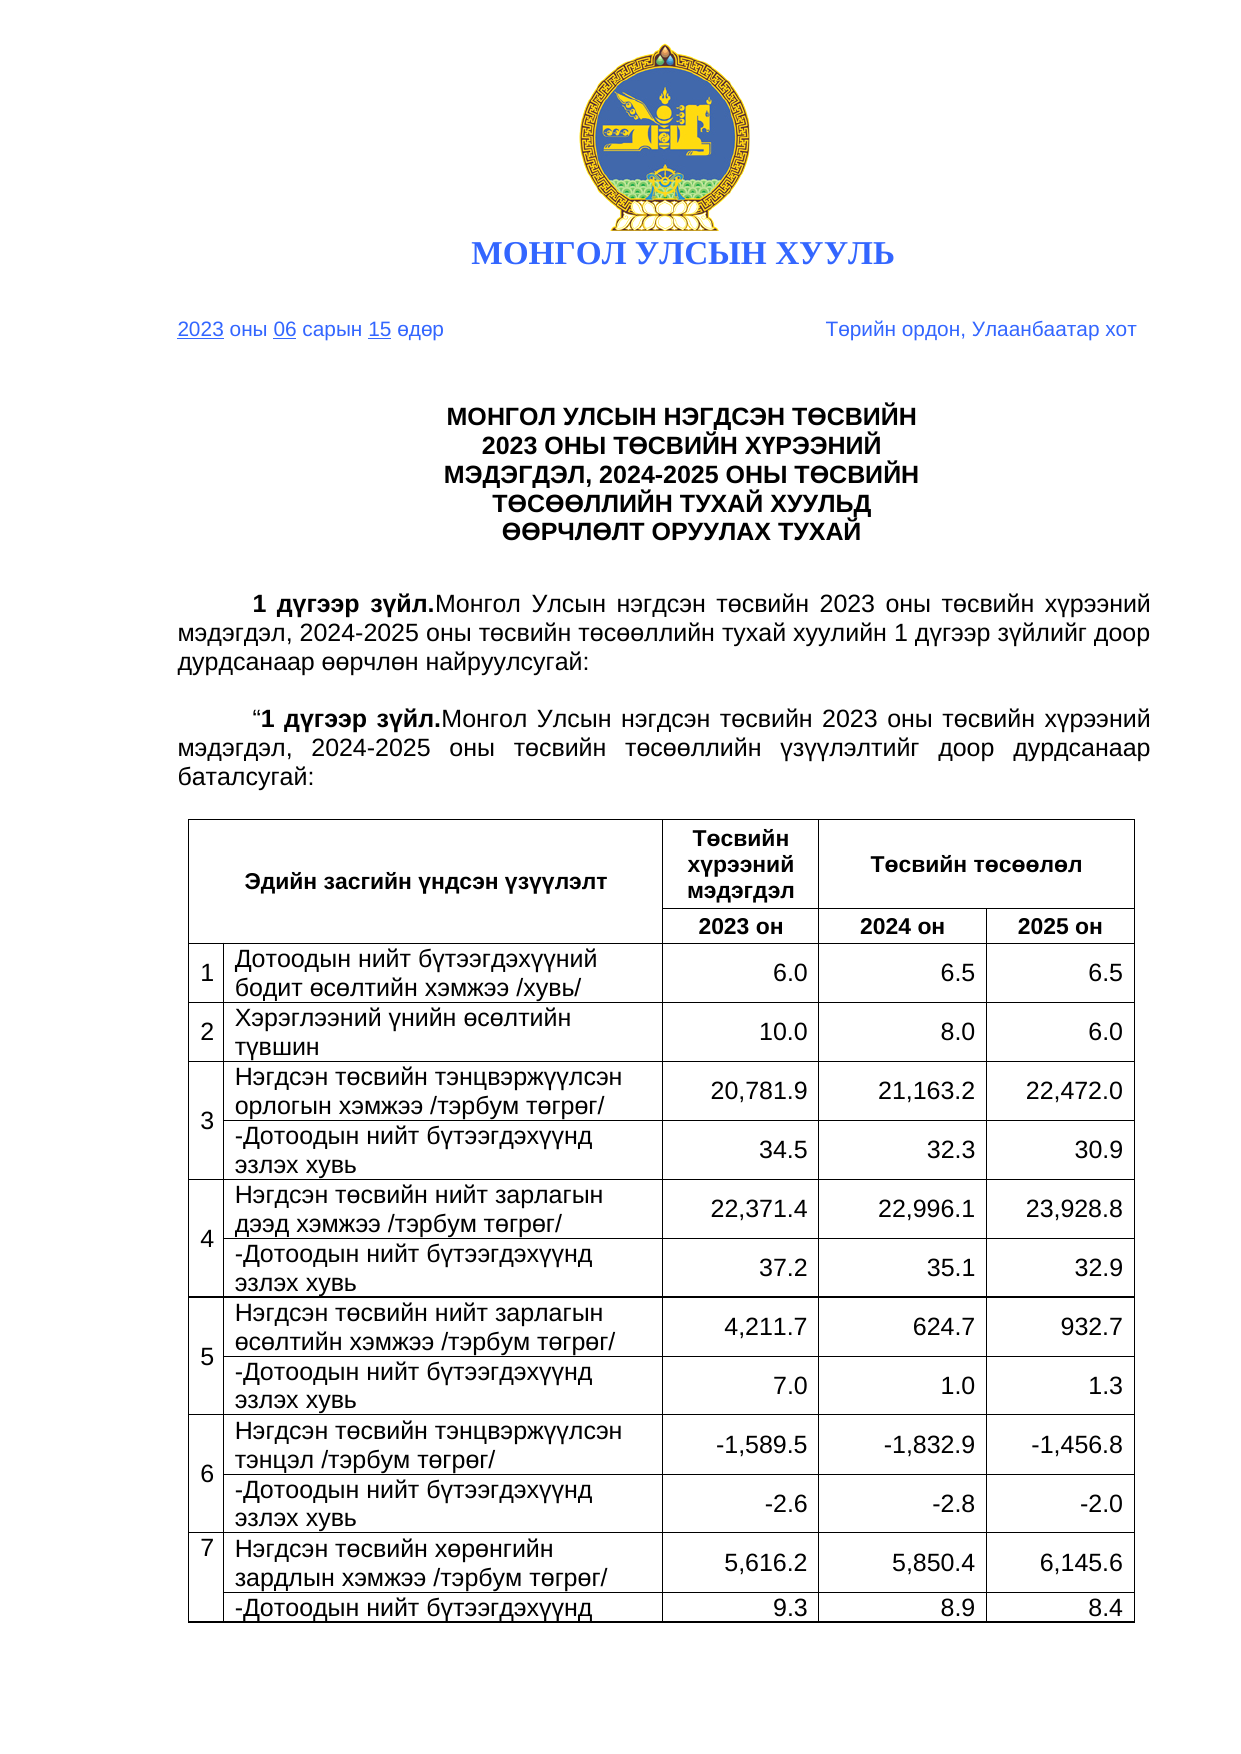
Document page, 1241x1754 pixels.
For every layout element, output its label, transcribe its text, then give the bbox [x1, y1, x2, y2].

table_cell 1.3 [987, 1357, 1134, 1414]
table_cell 7.0 [663, 1357, 818, 1414]
title МОНГОЛ УЛСЫН ХУУЛЬ [177, 233, 1189, 272]
table_cell -1,589.5 [663, 1415, 818, 1474]
text 1 дүгээр зүйл.Монгол Улсын нэгдсэн төсвийн 2023 оны төсвийн хүрээний мэдэгдэл, 2024-2025 оны төсвийн төсөөллийн тухай хуулийн 1 дүгээр зүйлийг доор дурдсанаар өөрчлөн найруулсугай: [177, 589, 1152, 675]
table_cell -2.8 [819, 1475, 986, 1532]
table_cell Нэгдсэн төсвийн тэнцвэржүүлсэн орлогын хэмжээ /тэрбум төгрөг/ [224, 1062, 662, 1120]
table_cell -1,832.9 [819, 1415, 986, 1474]
table_cell 8.4 [987, 1593, 1134, 1621]
text ӨӨРЧЛӨЛТ ОРУУЛАХ ТУХАЙ [177, 517, 1152, 546]
table_cell 20,781.9 [663, 1062, 818, 1120]
table_cell -Дотоодын нийт бүтээгдэхүүнд эзлэх хувь [224, 1357, 662, 1414]
table_cell 32.3 [819, 1121, 986, 1178]
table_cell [224, 1593, 662, 1621]
table_cell 10.0 [663, 1003, 818, 1061]
table_cell 21,163.2 [819, 1062, 986, 1120]
table_cell 932.7 [987, 1298, 1134, 1356]
table_cell -2.0 [987, 1475, 1134, 1532]
table_cell 34.5 [663, 1121, 818, 1178]
text МЭДЭГДЭЛ, 2024-2025 ОНЫ ТӨСВИЙН [177, 460, 1152, 488]
text “1 дүгээр зүйл.Монгол Улсын нэгдсэн төсвийн 2023 оны төсвийн хүрээний мэдэгдэл, 2024-2025 оны төсвийн төсөөллийн үзүүлэлтийг доор дурдсанаар баталсугай: [177, 704, 1152, 790]
text МОНГОЛ УЛСЫН НЭГДСЭН ТӨСВИЙН [177, 402, 1152, 431]
table_cell 624.7 [819, 1298, 986, 1356]
table_cell Нэгдсэн төсвийн нийт зарлагын дээд хэмжээ /тэрбум төгрөг/ [224, 1180, 662, 1238]
table_cell 30.9 [987, 1121, 1134, 1178]
table_header Эдийн засгийн үндсэн үзүүлэлт [189, 820, 662, 943]
table_cell 6.0 [987, 1003, 1134, 1061]
table_cell 8.9 [819, 1593, 986, 1621]
table_cell 6,145.6 [987, 1533, 1134, 1592]
table_cell 5 [189, 1298, 223, 1414]
table_cell 22,472.0 [987, 1062, 1134, 1120]
table_cell 37.2 [663, 1239, 818, 1296]
table_cell 5,616.2 [663, 1533, 818, 1592]
text 2023 оны 06 сарын 15 өдөр Төрийн ордон, Улаанбаатар хот [177, 317, 1152, 341]
table_cell 8.0 [819, 1003, 986, 1061]
table_cell 1.0 [819, 1357, 986, 1414]
table_cell 22,371.4 [663, 1180, 818, 1238]
table_cell 2025 он [987, 909, 1134, 943]
table_cell -Дотоодын нийт бүтээгдэхүүнд эзлэх хувь [224, 1121, 662, 1178]
table_header Төсвийн хүрээний мэдэгдэл [663, 820, 818, 908]
table_cell 2 [189, 1003, 223, 1061]
table_cell -2.6 [663, 1475, 818, 1532]
table_header Төсвийн төсөөлөл [819, 820, 1134, 908]
table_cell 1 [189, 944, 223, 1002]
table_cell Дотоодын нийт бүтээгдэхүүний бодит өсөлтийн хэмжээ /хувь/ [224, 944, 662, 1002]
table_cell -Дотоодын нийт бүтээгдэхүүнд эзлэх хувь [224, 1475, 662, 1532]
table_cell 35.1 [819, 1239, 986, 1296]
text 2023 ОНЫ ТӨСВИЙН ХҮРЭЭНИЙ [177, 431, 1152, 460]
picture [579, 43, 750, 231]
table_cell Нэгдсэн төсвийн тэнцвэржүүлсэн тэнцэл /тэрбум төгрөг/ [224, 1415, 662, 1474]
table_cell Нэгдсэн төсвийн нийт зарлагын өсөлтийн хэмжээ /тэрбум төгрөг/ [224, 1298, 662, 1356]
table_cell 6.5 [987, 944, 1134, 1002]
table_cell 5,850.4 [819, 1533, 986, 1592]
table_cell 9.3 [663, 1593, 818, 1621]
table_cell -Дотоодын нийт бүтээгдэхүүнд эзлэх хувь [224, 1239, 662, 1296]
table_cell -1,456.8 [987, 1415, 1134, 1474]
table_cell 6.0 [663, 944, 818, 1002]
table_cell 6.5 [819, 944, 986, 1002]
table_cell 7 [189, 1533, 223, 1621]
table_cell 3 [189, 1062, 223, 1178]
table_cell 22,996.1 [819, 1180, 986, 1238]
table_cell 32.9 [987, 1239, 1134, 1296]
table_cell 6 [189, 1415, 223, 1532]
table_cell 2023 он [663, 909, 818, 943]
table_cell Хэрэглээний үнийн өсөлтийн түвшин [224, 1003, 662, 1061]
table_cell Нэгдсэн төсвийн хөрөнгийн зардлын хэмжээ /тэрбум төгрөг/ [224, 1533, 662, 1592]
text ТӨСӨӨЛЛИЙН ТУХАЙ ХУУЛЬД [177, 488, 1152, 517]
table_cell 23,928.8 [987, 1180, 1134, 1238]
table_cell 4,211.7 [663, 1298, 818, 1356]
table_cell 4 [189, 1180, 223, 1296]
table_cell 2024 он [819, 909, 986, 943]
